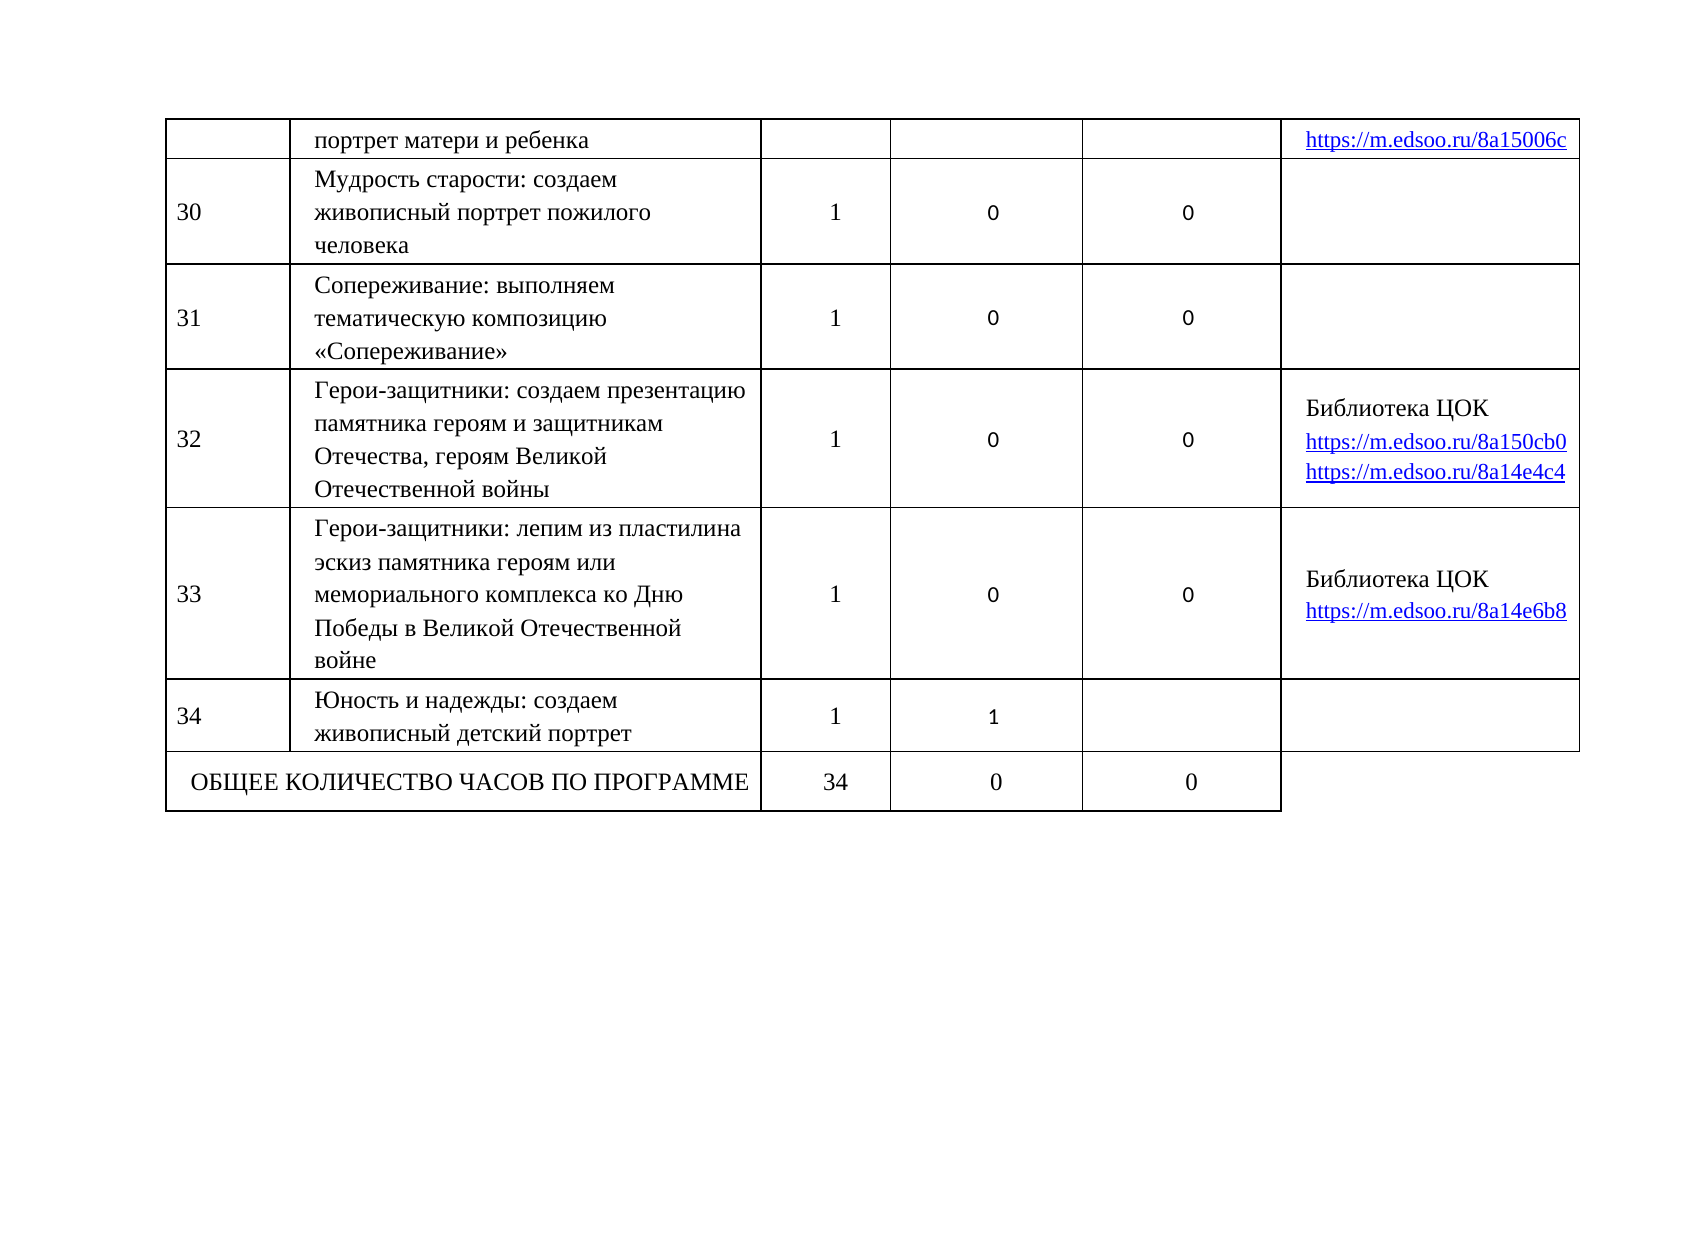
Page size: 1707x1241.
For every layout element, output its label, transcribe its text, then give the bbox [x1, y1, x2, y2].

table_cell [1282, 159, 1579, 263]
table_cell Юность и надежды: создаем живописный детский портрет [291, 680, 760, 751]
table_cell 1 [762, 159, 890, 263]
table_cell 1 [762, 265, 890, 368]
table_cell 0 [1083, 265, 1280, 368]
table_cell 33 [167, 508, 289, 678]
table_cell 0 [1083, 370, 1280, 507]
table_cell 29 [167, 120, 289, 157]
table_cell 34 [762, 752, 890, 810]
table_cell 1 [762, 370, 890, 507]
table_cell Герои-защитники: лепим из пластилина эскиз памятника героям или мемориального комплекса ко Дню Победы в Великой Отечественной войне [291, 508, 760, 678]
table_cell 0 [1083, 159, 1280, 263]
table_cell Сопереживание: выполняем тематическую композицию «Сопереживание» [291, 265, 760, 368]
table_cell 0 [1083, 752, 1280, 810]
table_cell 1 [762, 680, 890, 751]
table_cell [1282, 680, 1579, 751]
table_cell Герои-защитники: создаем презентацию памятника героям и защитникам Отечества, героям Великой Отечественной войны [291, 370, 760, 507]
table_cell 32 [167, 370, 289, 507]
table_cell 0 [891, 120, 1082, 157]
table_cell 0 [1083, 508, 1280, 678]
table_cell 1 [762, 120, 890, 157]
table_cell Мудрость старости: создаем живописный портрет пожилого человека [291, 159, 760, 263]
table_cell 30 [167, 159, 289, 263]
table_cell 0 [891, 159, 1082, 263]
table_cell ОБЩЕЕ КОЛИЧЕСТВО ЧАСОВ ПО ПРОГРАММЕ [167, 752, 760, 810]
table_cell Библиотека ЦОК https://m.edsoo.ru/8a150cb0 https://m.edsoo.ru/8a14e4c4 [1282, 370, 1579, 507]
table_cell [1282, 265, 1579, 368]
table_cell 0 [891, 508, 1082, 678]
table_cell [291, 120, 760, 157]
table_cell 0 [1083, 120, 1280, 157]
table_cell 1 [762, 508, 890, 678]
table_cell 31 [167, 265, 289, 368]
table_cell 0 [891, 265, 1082, 368]
table_cell 1 [891, 680, 1082, 751]
table_cell 0 [891, 370, 1082, 507]
table_cell [1083, 680, 1280, 751]
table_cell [1282, 120, 1579, 157]
table_cell 34 [167, 680, 289, 751]
table_cell Библиотека ЦОК https://m.edsoo.ru/8a14e6b8 [1282, 508, 1579, 678]
table_cell 0 [891, 752, 1082, 810]
